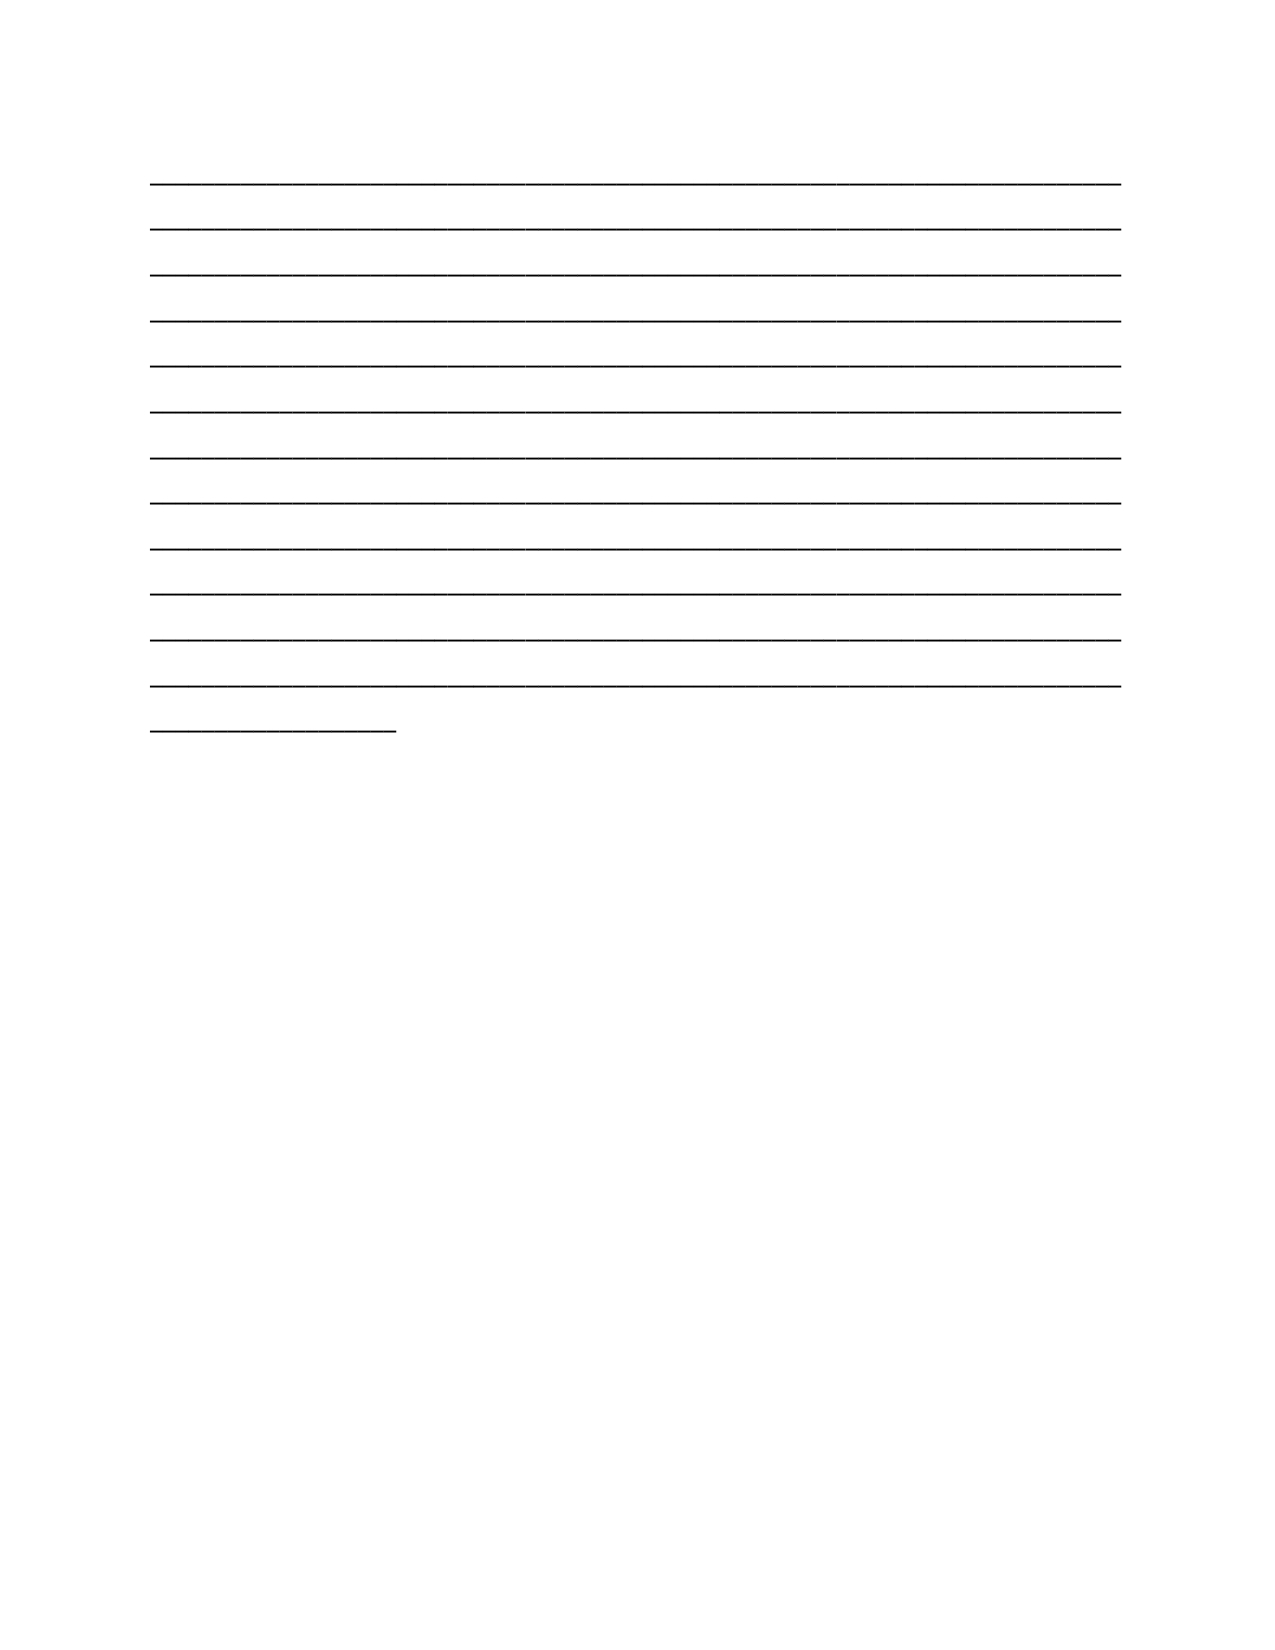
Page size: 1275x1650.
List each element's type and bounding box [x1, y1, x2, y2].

text [150, 150, 1125, 737]
